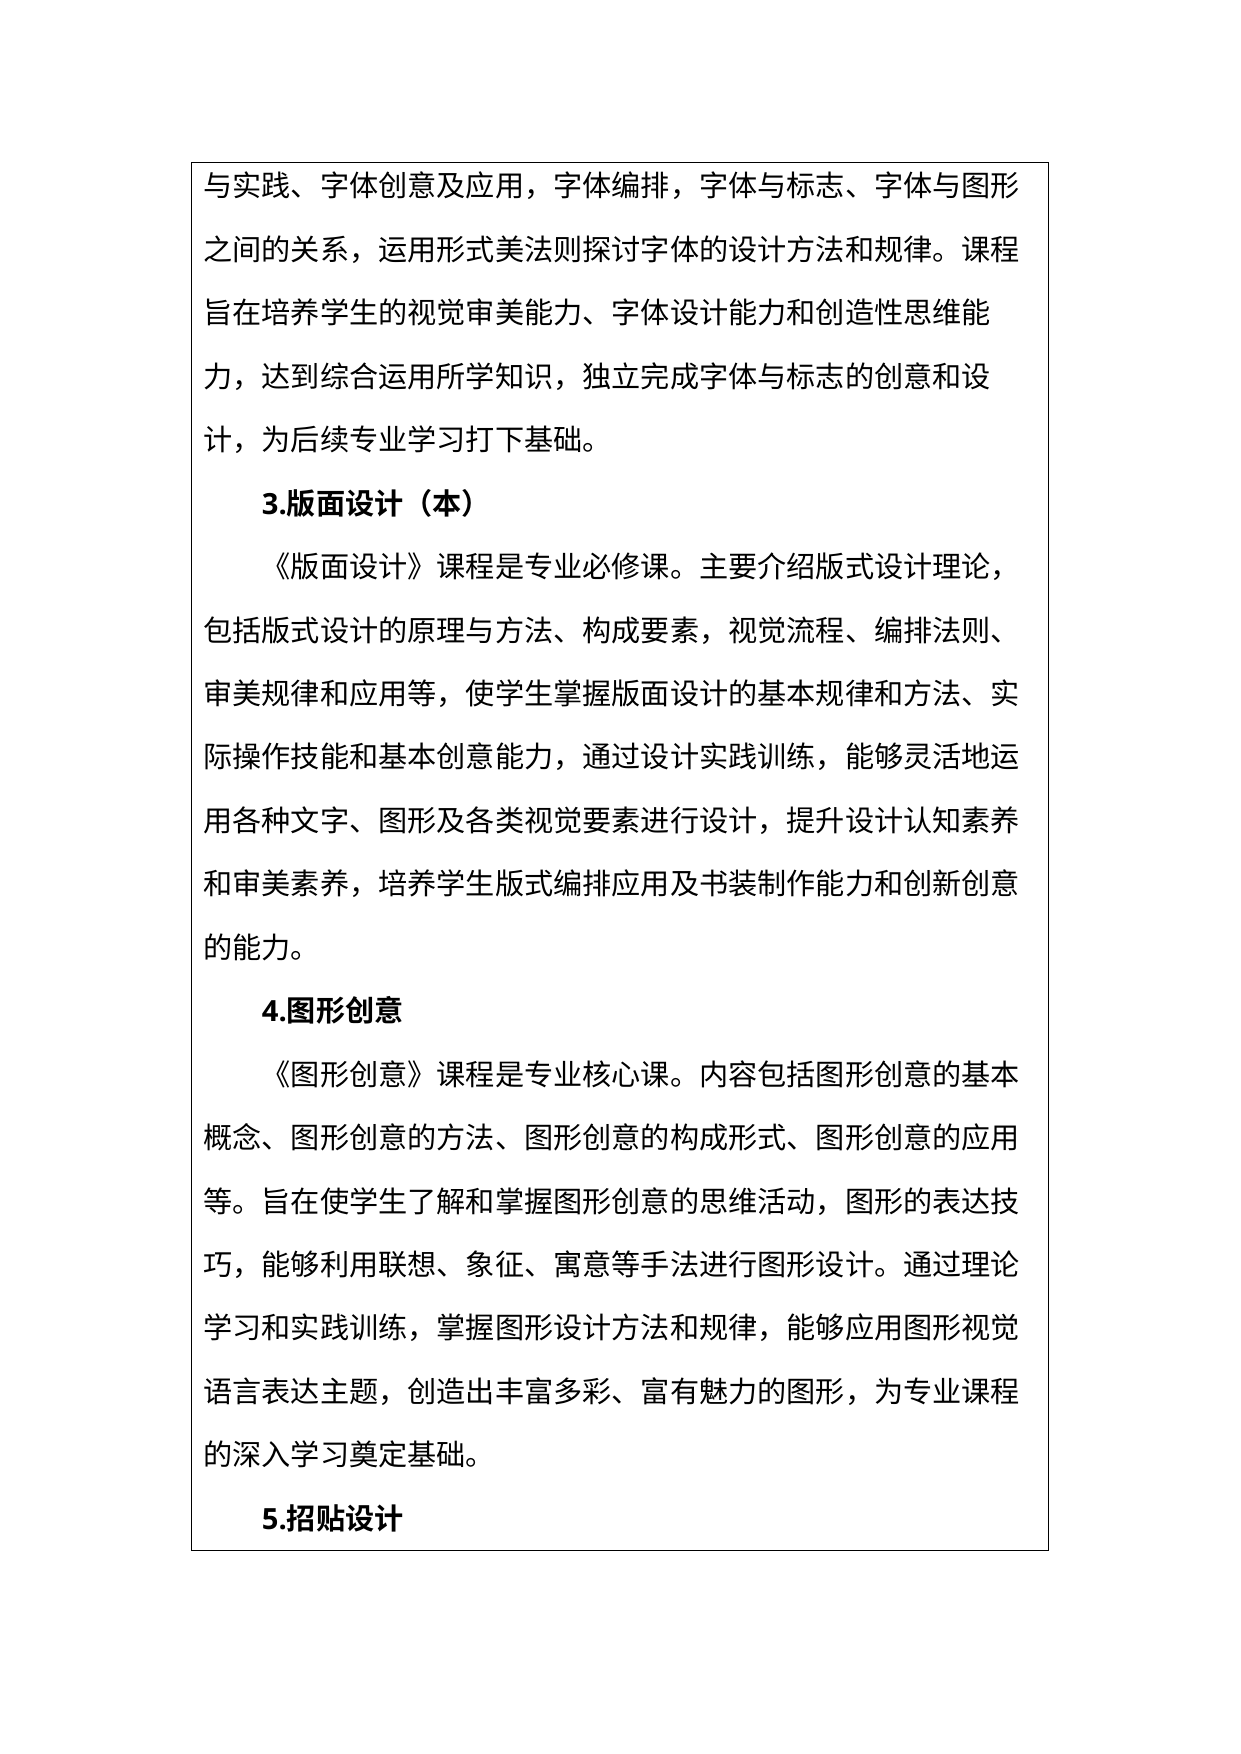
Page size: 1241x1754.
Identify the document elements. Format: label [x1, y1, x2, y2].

table_header [192, 163, 1048, 1550]
